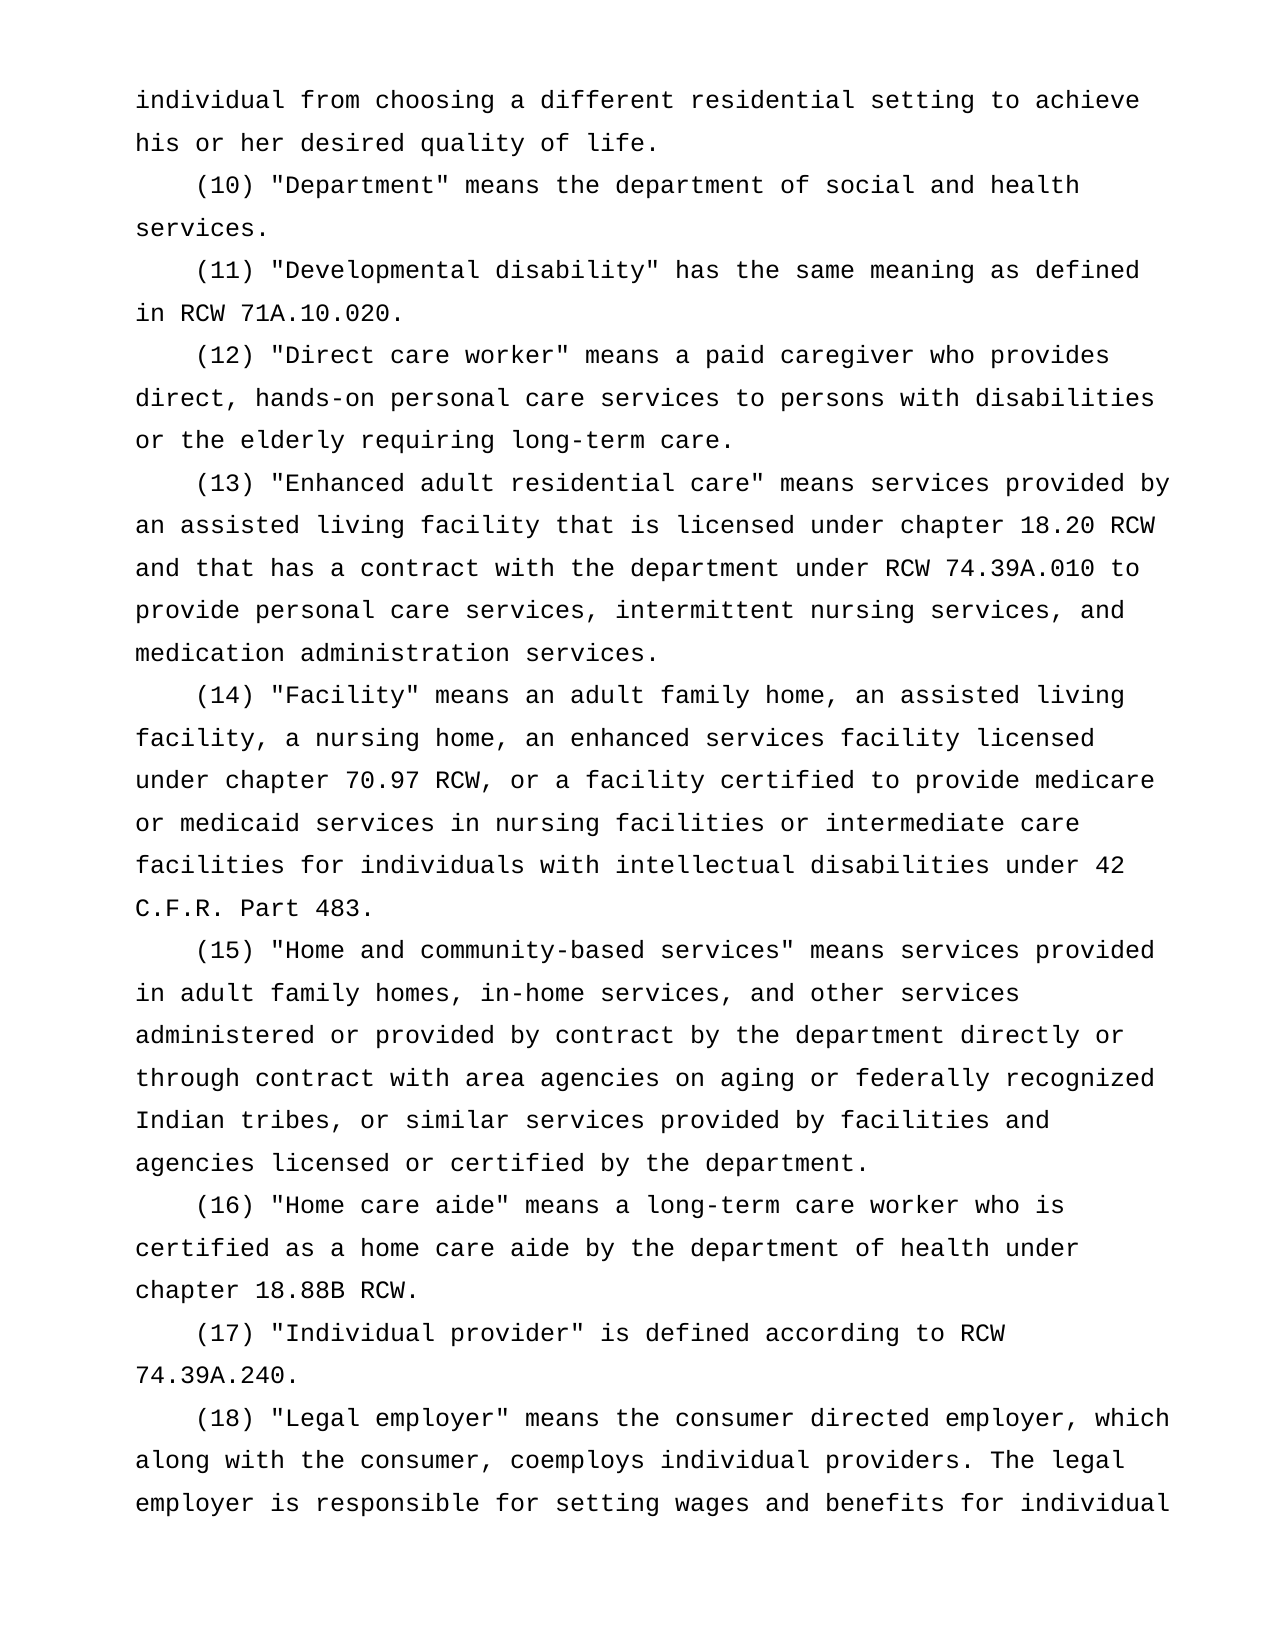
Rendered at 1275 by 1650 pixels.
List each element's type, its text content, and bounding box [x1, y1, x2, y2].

text (17) "Individual provider" is defined according to RCW 74.39A.240. [135, 1307, 1170, 1392]
text (14) "Facility" means an adult family home, an assisted living facility, a nursing home, an enhanced services facility licensed under chapter 70.97 RCW, or a facility certified to provide medicare or medicaid services in nursing facilities or intermediate care facilities for individuals with intellectual disabilities under 42 C.F.R. Part 483. [135, 670, 1170, 925]
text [135, 1392, 1170, 1520]
text (10) "Department" means the department of social and health services. [135, 160, 1170, 245]
text (12) "Direct care worker" means a paid caregiver who provides direct, hands-on personal care services to persons with disabilities or the elderly requiring long-term care. [135, 330, 1170, 457]
text (11) "Developmental disability" has the same meaning as defined in RCW 71A.10.020. [135, 245, 1170, 330]
text (13) "Enhanced adult residential care" means services provided by an assisted living facility that is licensed under chapter 18.20 RCW and that has a contract with the department under RCW 74.39A.010 to provide personal care services, intermittent nursing services, and medication administration services. [135, 457, 1170, 670]
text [135, 75, 1170, 160]
text (16) "Home care aide" means a long-term care worker who is certified as a home care aide by the department of health under chapter 18.88B RCW. [135, 1180, 1170, 1307]
text (15) "Home and community-based services" means services provided in adult family homes, in-home services, and other services administered or provided by contract by the department directly or through contract with area agencies on aging or federally recognized Indian tribes, or similar services provided by facilities and agencies licensed or certified by the department. [135, 925, 1170, 1180]
